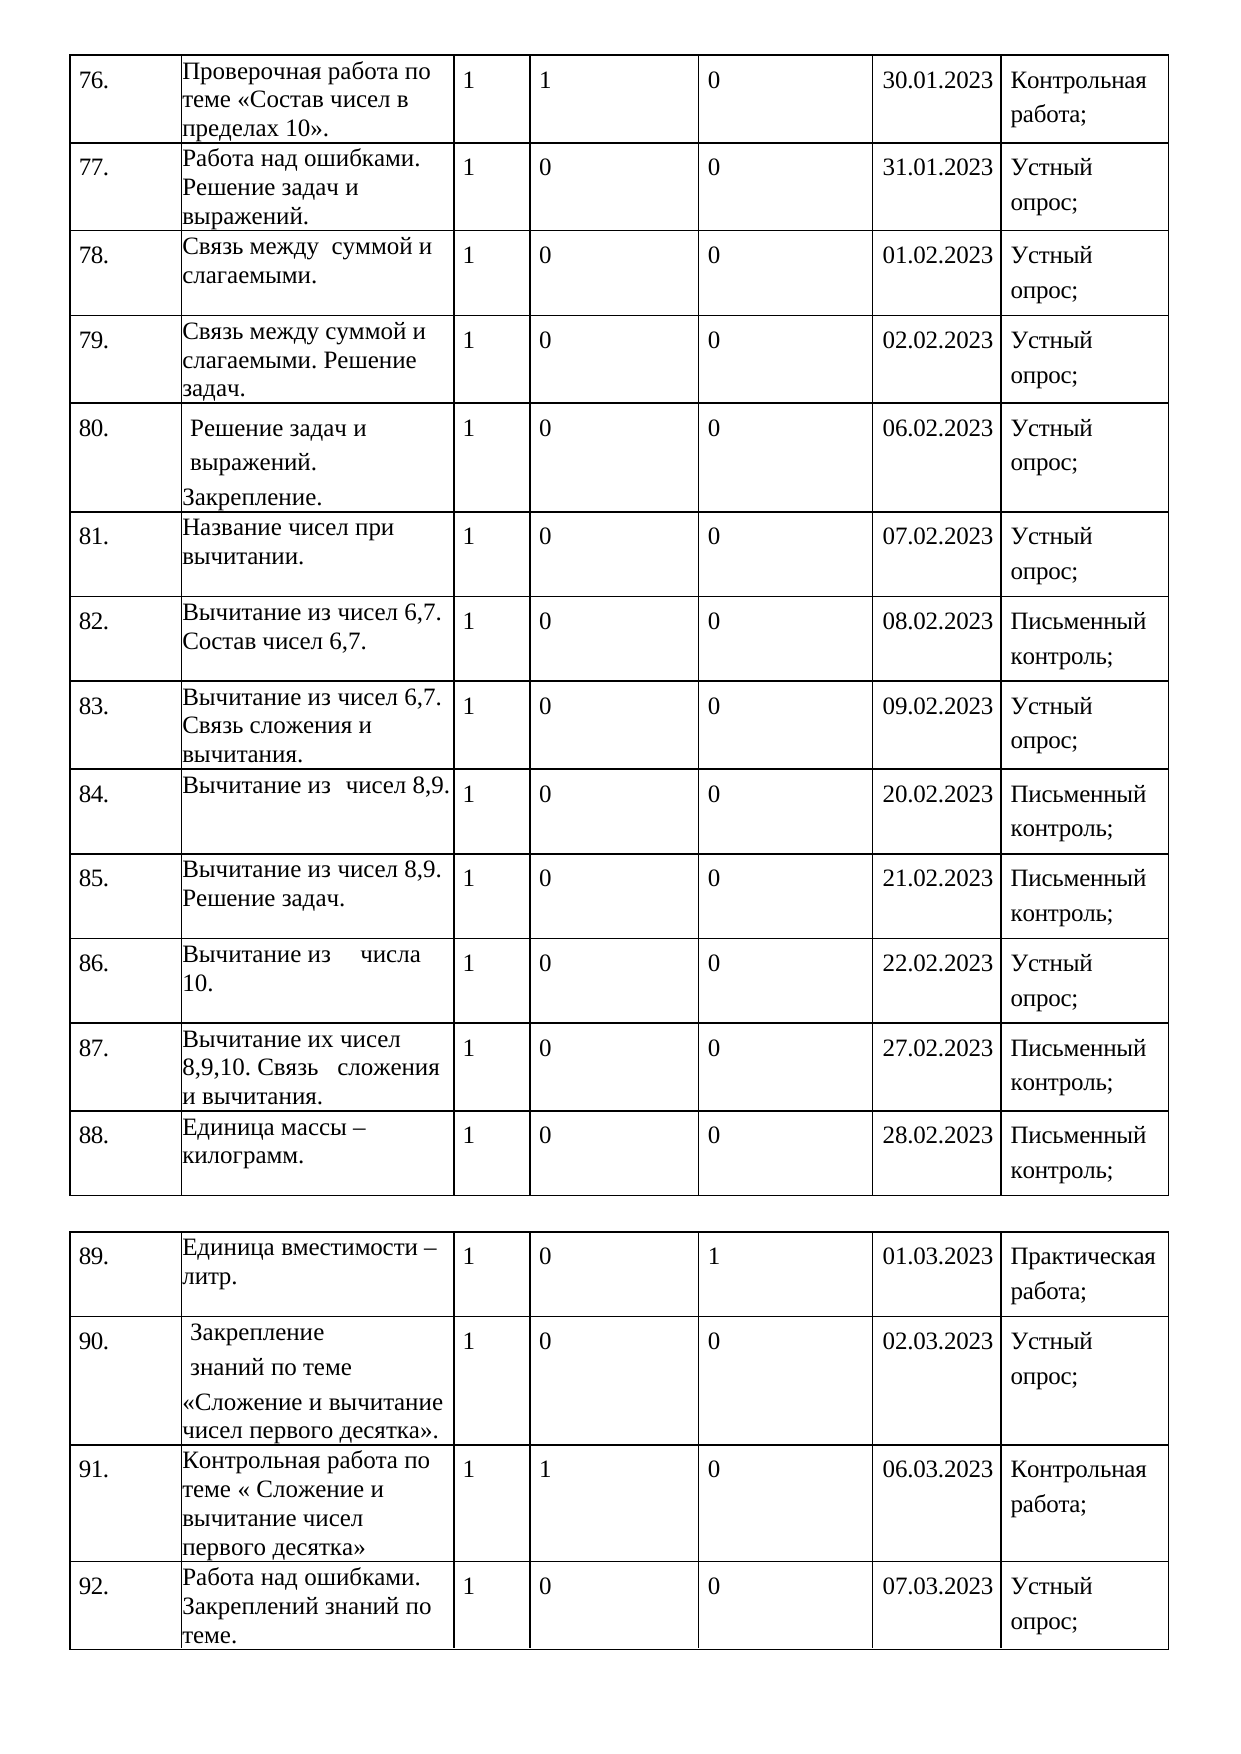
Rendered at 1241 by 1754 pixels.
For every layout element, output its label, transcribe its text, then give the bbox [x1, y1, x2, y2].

table_cell Устный опрос; [1002, 513, 1168, 596]
table_cell 81. [71, 513, 181, 596]
table_cell 85. [71, 855, 181, 937]
table_cell 0 [699, 939, 872, 1022]
table_cell 06.03.2023 [873, 1446, 1000, 1561]
table_cell 0 [531, 682, 698, 768]
table_cell 86. [71, 939, 181, 1022]
table_cell Проверочная работа по теме «Состав чисел в пределах 10». [182, 56, 453, 142]
table_cell 91. [71, 1446, 181, 1561]
table_cell Устный опрос; [1002, 1562, 1168, 1648]
table_cell 1 [455, 513, 529, 596]
table_cell 0 [699, 231, 872, 314]
table_cell 1 [455, 404, 529, 511]
table_cell Устный опрос; [1002, 231, 1168, 314]
table_cell Решение задач и выражений. Закрепление. [182, 404, 453, 511]
table_cell 92. [71, 1562, 181, 1648]
table_header Практическая работа; [1002, 1233, 1168, 1316]
table_cell Связь между суммой и слагаемыми. [182, 231, 453, 314]
table_cell 1 [531, 56, 698, 142]
table_cell 0 [531, 404, 698, 511]
table_cell 0 [531, 939, 698, 1022]
table_cell 0 [531, 855, 698, 937]
table_cell 88. [71, 1112, 181, 1195]
table_cell Письменный контроль; [1002, 770, 1168, 853]
table_cell 0 [531, 597, 698, 680]
table_cell 0 [699, 1112, 872, 1195]
table_cell 0 [699, 1317, 872, 1444]
table_cell 07.03.2023 [873, 1562, 1000, 1648]
table_cell 0 [699, 1562, 872, 1648]
table_cell Устный опрос; [1002, 404, 1168, 511]
table_cell 0 [699, 144, 872, 230]
table_cell 1 [455, 56, 529, 142]
table_cell 77. [71, 144, 181, 230]
table_cell 0 [699, 513, 872, 596]
table_cell 1 [455, 1562, 529, 1648]
table_cell Контрольная работа; [1002, 1446, 1168, 1561]
table_cell 0 [531, 1317, 698, 1444]
table_cell 01.02.2023 [873, 231, 1000, 314]
table_cell 80. [71, 404, 181, 511]
table_cell 1 [455, 1112, 529, 1195]
table_cell 1 [455, 855, 529, 937]
table_cell 83. [71, 682, 181, 768]
table_cell Вычитание их чисел 8,9,10. Связь сложения и вычитания. [182, 1024, 453, 1110]
table_cell 30.01.2023 [873, 56, 1000, 142]
table_cell 1 [455, 316, 529, 402]
table_cell 0 [531, 1562, 698, 1648]
table_cell Контрольная работа; [1002, 56, 1168, 142]
table_cell 0 [531, 1024, 698, 1110]
table_cell 0 [699, 682, 872, 768]
table_header 01.03.2023 [873, 1233, 1000, 1316]
table_cell Вычитание из чисел 6,7. Связь сложения и вычитания. [182, 682, 453, 768]
table_cell Устный опрос; [1002, 682, 1168, 768]
table_cell 09.02.2023 [873, 682, 1000, 768]
table_cell Работа над ошибками. Решение задач и выражений. [182, 144, 453, 230]
table_cell 82. [71, 597, 181, 680]
table_cell 0 [699, 316, 872, 402]
table_cell Контрольная работа по теме « Сложение и вычитание чисел первого десятка» [182, 1446, 453, 1561]
table_cell 06.02.2023 [873, 404, 1000, 511]
table_cell Письменный контроль; [1002, 1112, 1168, 1195]
table_cell Единица массы – килограмм. [182, 1112, 453, 1195]
table_cell 02.03.2023 [873, 1317, 1000, 1444]
table_cell Устный опрос; [1002, 316, 1168, 402]
table_cell 1 [455, 597, 529, 680]
table_cell 22.02.2023 [873, 939, 1000, 1022]
table_cell Закрепление знаний по теме «Сложение и вычитание чисел первого десятка». [182, 1317, 453, 1444]
table_cell Устный опрос; [1002, 144, 1168, 230]
table_cell Устный опрос; [1002, 939, 1168, 1022]
table_cell Письменный контроль; [1002, 597, 1168, 680]
table_cell 21.02.2023 [873, 855, 1000, 937]
table_cell 1 [455, 144, 529, 230]
table_cell 0 [699, 597, 872, 680]
table_cell 28.02.2023 [873, 1112, 1000, 1195]
table_cell 1 [455, 1024, 529, 1110]
table_header 89. [71, 1233, 181, 1316]
table_cell 0 [699, 770, 872, 853]
table_cell 1 [531, 1446, 698, 1561]
table_cell 08.02.2023 [873, 597, 1000, 680]
table_cell Название чисел при вычитании. [182, 513, 453, 596]
table_cell 0 [531, 231, 698, 314]
table_cell Устный опрос; [1002, 1317, 1168, 1444]
table_cell Работа над ошибками. Закреплений знаний по теме. [182, 1562, 453, 1648]
table_cell 78. [71, 231, 181, 314]
table_cell 07.02.2023 [873, 513, 1000, 596]
table_cell 02.02.2023 [873, 316, 1000, 402]
table_cell 0 [531, 770, 698, 853]
table_cell 0 [699, 404, 872, 511]
table_cell 76. [71, 56, 181, 142]
table_cell 0 [699, 1024, 872, 1110]
table_header 1 [699, 1233, 872, 1316]
table_cell 1 [455, 939, 529, 1022]
table_cell 1 [455, 231, 529, 314]
table_cell Вычитание из чисел 8,9. Решение задач. [182, 855, 453, 937]
table_cell 1 [455, 682, 529, 768]
table_cell 79. [71, 316, 181, 402]
table_cell 87. [71, 1024, 181, 1110]
table_cell 31.01.2023 [873, 144, 1000, 230]
table_cell 1 [455, 1317, 529, 1444]
table_cell Письменный контроль; [1002, 1024, 1168, 1110]
table_cell Письменный контроль; [1002, 855, 1168, 937]
table_cell 0 [699, 855, 872, 937]
table_cell 0 [531, 144, 698, 230]
table_cell 20.02.2023 [873, 770, 1000, 853]
table_cell Вычитание из чисел 8,9. [182, 770, 453, 853]
table_cell 27.02.2023 [873, 1024, 1000, 1110]
table_cell 1 [455, 1446, 529, 1561]
table_header Единица вместимости – литр. [182, 1233, 453, 1316]
table_cell 0 [531, 1112, 698, 1195]
table_cell 90. [71, 1317, 181, 1444]
table_cell Вычитание из числа 10. [182, 939, 453, 1022]
table_cell 1 [455, 770, 529, 853]
table_cell Связь между суммой и слагаемыми. Решение задач. [182, 316, 453, 402]
table_cell 0 [699, 56, 872, 142]
table_cell 0 [531, 316, 698, 402]
table_cell Вычитание из чисел 6,7. Состав чисел 6,7. [182, 597, 453, 680]
table_header 0 [531, 1233, 698, 1316]
table_cell 0 [531, 513, 698, 596]
table_cell 84. [71, 770, 181, 853]
table_cell 0 [699, 1446, 872, 1561]
table_header 1 [455, 1233, 529, 1316]
